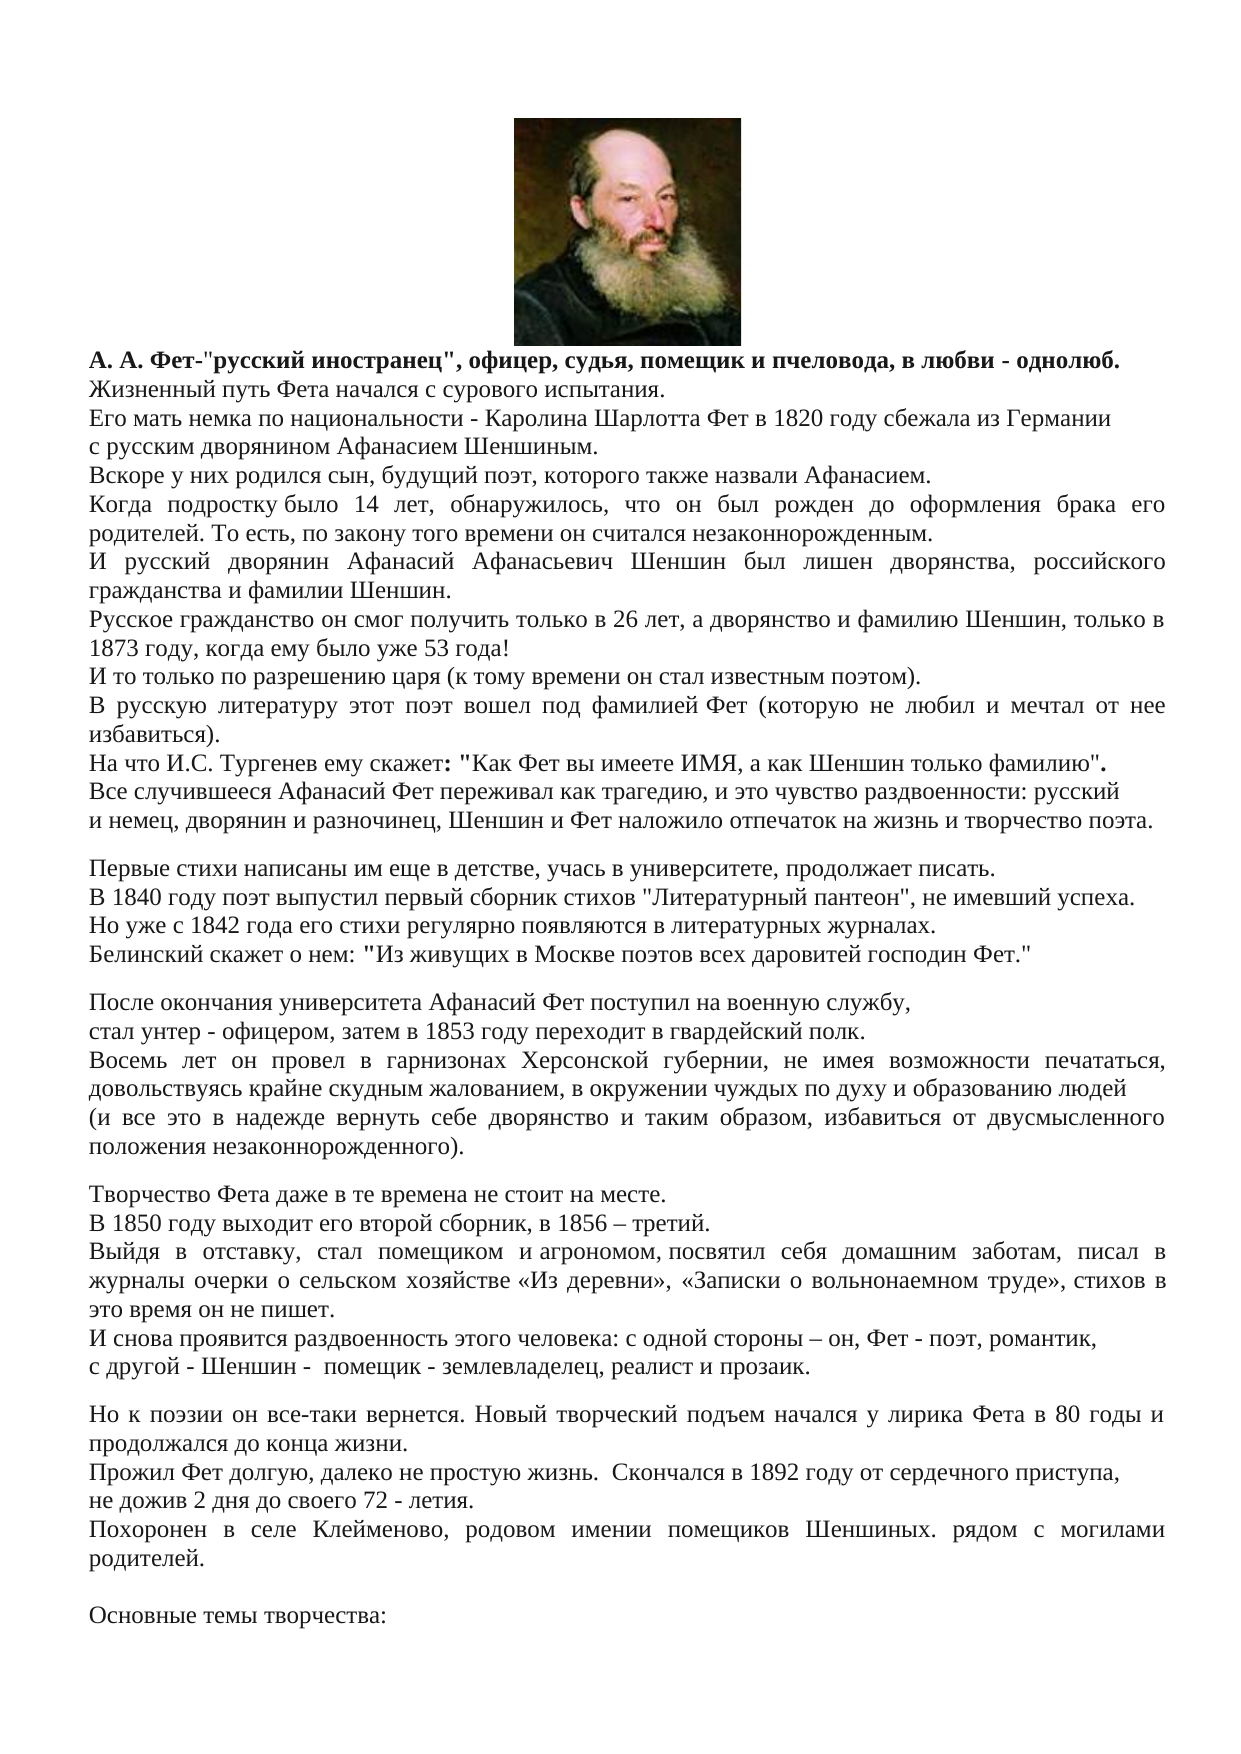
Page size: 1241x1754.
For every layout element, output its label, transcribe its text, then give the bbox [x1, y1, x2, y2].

text стал унтер - офицером, затем в 1853 году переходит в гвардейский полк. [89, 1016, 1167, 1045]
text После окончания университета Афанасий Фет поступил на военную службу, [89, 987, 1167, 1016]
text не дожив 2 дня до своего 72 - летия. [89, 1486, 1167, 1514]
text В русскую литературу этот поэт вошел под фамилией Фет (которую не любил и мечтал от нее избавиться). [89, 690, 1167, 748]
text Выйдя в отставку, стал помещиком и агрономом, посвятил себя домашним заботам, писал в журналы очерки о сельском хозяйстве «Из деревни», «Записки о вольнонаемном труде», стихов в это время он не пишет. [89, 1236, 1167, 1323]
text Прожил Фет долгую, далеко не простую жизнь. Скончался в 1892 году от сердечного приступа, [89, 1457, 1167, 1486]
picture [514, 118, 742, 346]
text Жизненный путь Фета начался с сурового испытания. [89, 374, 1167, 403]
text Белинский скажет о нем: "Из живущих в Москве поэтов всех даровитей господин Фет." [89, 939, 1167, 968]
text На что И.С. Тургенев ему скажет: "Как Фет вы имеете ИМЯ, а как Шеншин только фамилию". [89, 748, 1167, 776]
text Вскоре у них родился сын, будущий поэт, которого также назвали Афанасием. [89, 460, 1167, 489]
text Похоронен в селе Клейменово, родовом имении помещиков Шеншиных. рядом с могилами родителей. [89, 1514, 1167, 1572]
text Первые стихи написаны им еще в детстве, учась в университете, продолжает писать. [89, 853, 1167, 882]
text Русское гражданство он смог получить только в 26 лет, а дворянство и фамилию Шеншин, только в 1873 году, когда ему было уже 53 года! [89, 604, 1167, 661]
text Все случившееся Афанасий Фет переживал как трагедию, и это чувство раздвоенности: русский [89, 776, 1167, 805]
text с русским дворянином Афанасием Шеншиным. [89, 431, 1167, 460]
text Основные темы творчества: [89, 1601, 1167, 1629]
text И русский дворянин Афанасий Афанасьевич Шеншин был лишен дворянства, российского гражданства и фамилии Шеншин. [89, 546, 1167, 604]
text с другой - Шеншин - помещик - землевладелец, реалист и прозаик. [89, 1351, 1167, 1380]
text И снова проявится раздвоенность этого человека: с одной стороны – он, Фет - поэт, романтик, [89, 1323, 1167, 1351]
text Его мать немка по национальности - Каролина Шарлотта Фет в 1820 году сбежала из Германии [89, 403, 1167, 431]
text А. А. Фет-"русский иностранец", офицер, судья, помещик и пчеловода, в любви - однолюб. [89, 345, 1167, 374]
text В 1850 году выходит его второй сборник, в 1856 – третий. [89, 1208, 1167, 1236]
text И то только по разрешению царя (к тому времени он стал известным поэтом). [89, 661, 1167, 690]
text Но уже с 1842 года его стихи регулярно появляются в литературных журналах. [89, 911, 1167, 939]
text Когда подростку было 14 лет, обнаружилось, что он был рожден до оформления брака его родителей. То есть, по закону того времени он считался незаконнорожденным. [89, 489, 1167, 546]
text В 1840 году поэт выпустил первый сборник стихов "Литературный пантеон", не имевший успеха. [89, 882, 1167, 911]
text Но к поэзии он все-таки вернется. Новый творческий подъем начался у лирика Фета в 80 годы и продолжался до конца жизни. [89, 1399, 1167, 1457]
text Восемь лет он провел в гарнизонах Херсонской губернии, не имея возможности печататься, довольствуясь крайне скудным жалованием, в окружении чуждых по духу и образованию людей [89, 1045, 1167, 1102]
text (и все это в надежде вернуть себе дворянство и таким образом, избавиться от двусмысленного положения незаконнорожденного). [89, 1102, 1167, 1160]
text и немец, дворянин и разночинец, Шеншин и Фет наложило отпечаток на жизнь и творчество поэта. [89, 805, 1167, 834]
text Творчество Фета даже в те времена не стоит на месте. [89, 1179, 1167, 1208]
